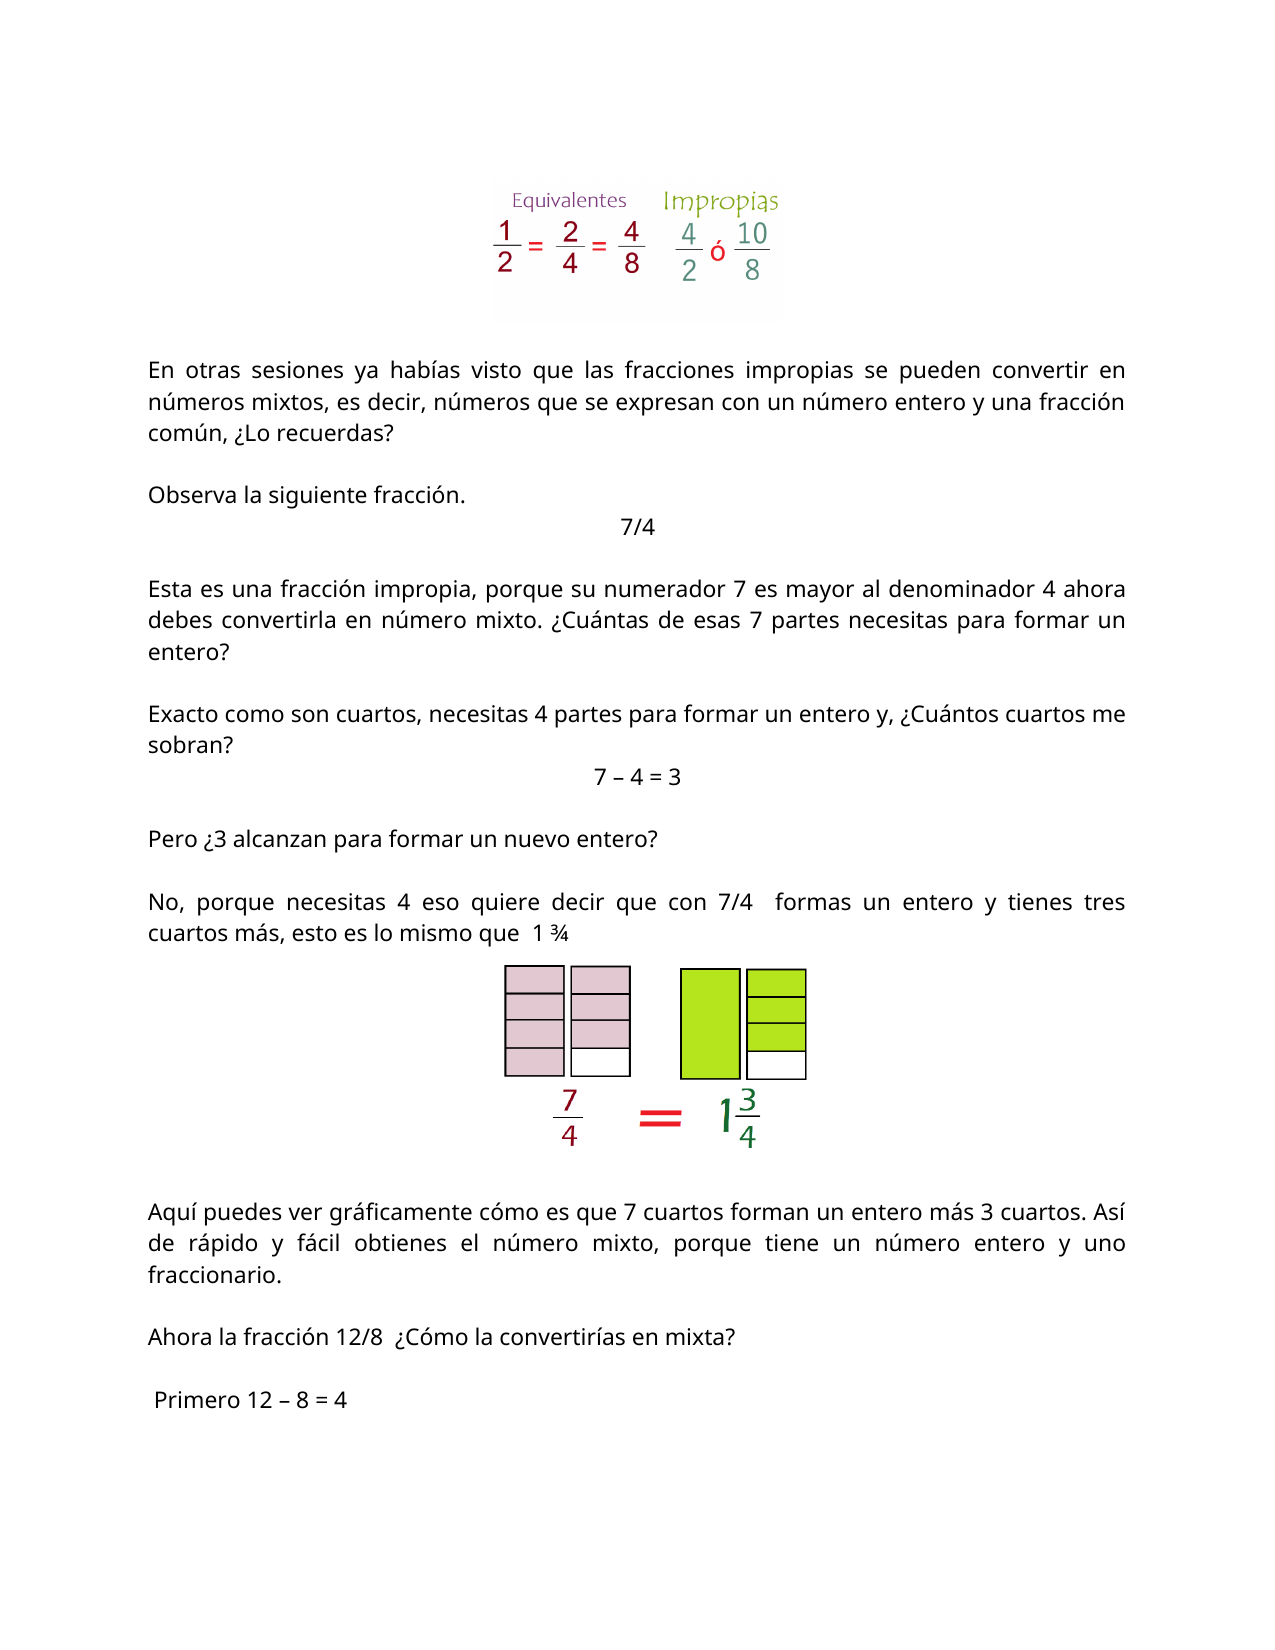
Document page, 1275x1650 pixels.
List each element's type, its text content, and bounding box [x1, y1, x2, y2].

text Aquí puedes ver gráficamente cómo es que 7 cuartos forman un entero más 3 cuartos. Así de rápido y fácil obtienes el número mixto, porque tiene un número entero y uno fraccionario. [148, 1196, 1127, 1290]
picture [492, 177, 783, 323]
text Esta es una fracción impropia, porque su numerador 7 es mayor al denominador 4 ahora debes convertirla en número mixto. ¿Cuántas de esas 7 partes necesitas para formar un entero? [148, 573, 1127, 667]
text Observa la siguiente fracción. [148, 479, 1127, 511]
text Ahora la fracción 12/8 ¿Cómo la convertirías en mixta? [148, 1321, 1127, 1352]
text Exacto como son cuartos, necesitas 4 partes para formar un entero y, ¿Cuántos cuartos me sobran? [148, 698, 1127, 761]
text Pero ¿3 alcanzan para formar un nuevo entero? [148, 823, 1127, 854]
text En otras sesiones ya habías visto que las fracciones impropias se pueden convertir en números mixtos, es decir, números que se expresan con un número entero y una fracción común, ¿Lo recuerdas? [148, 354, 1127, 448]
text Primero 12 – 8 = 4 [148, 1384, 1127, 1415]
picture [455, 948, 820, 1165]
text No, porque necesitas 4 eso quiere decir que con 7/4 formas un entero y tienes tres cuartos más, esto es lo mismo que 1 ¾ [148, 886, 1127, 948]
text 7/4 [148, 511, 1127, 542]
text 7 – 4 = 3 [148, 761, 1127, 792]
